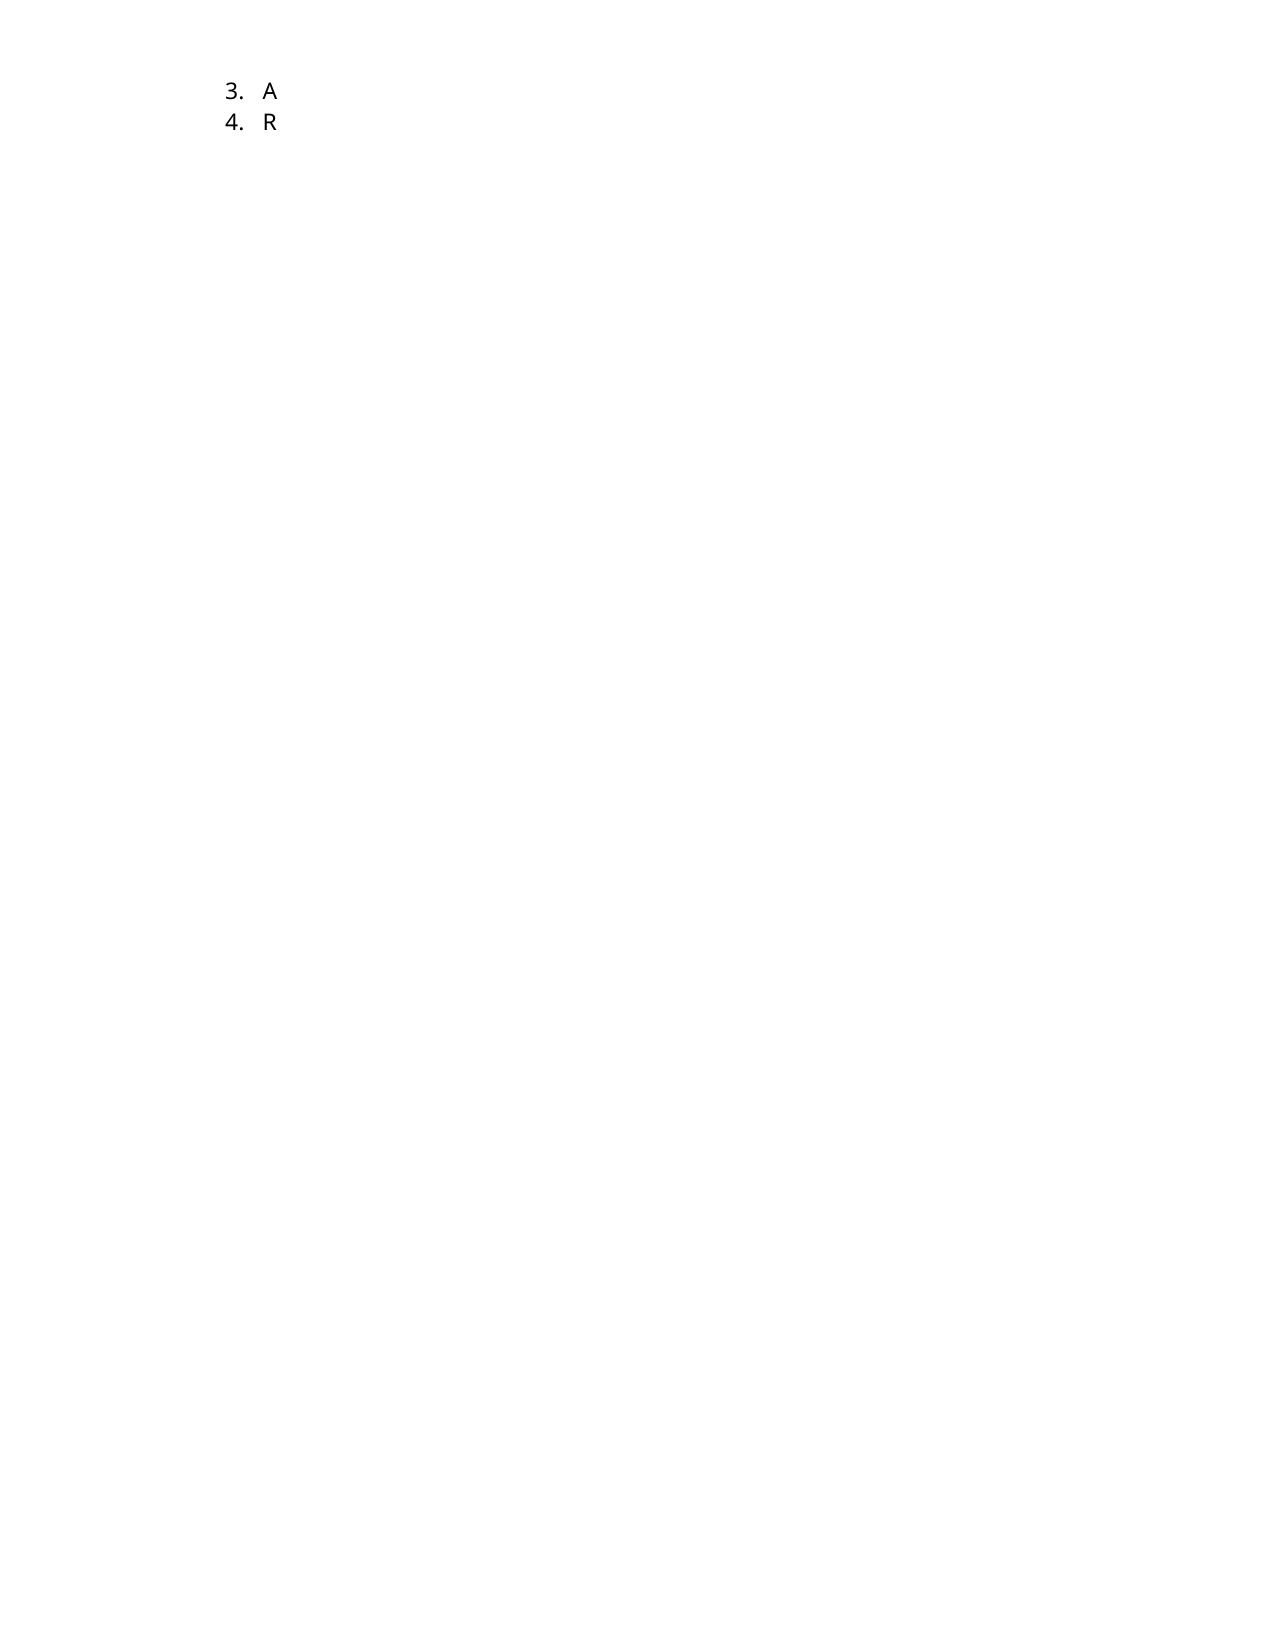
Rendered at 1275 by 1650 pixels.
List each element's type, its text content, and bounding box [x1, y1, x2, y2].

list R [225, 106, 1200, 137]
list A [225, 75, 1200, 106]
